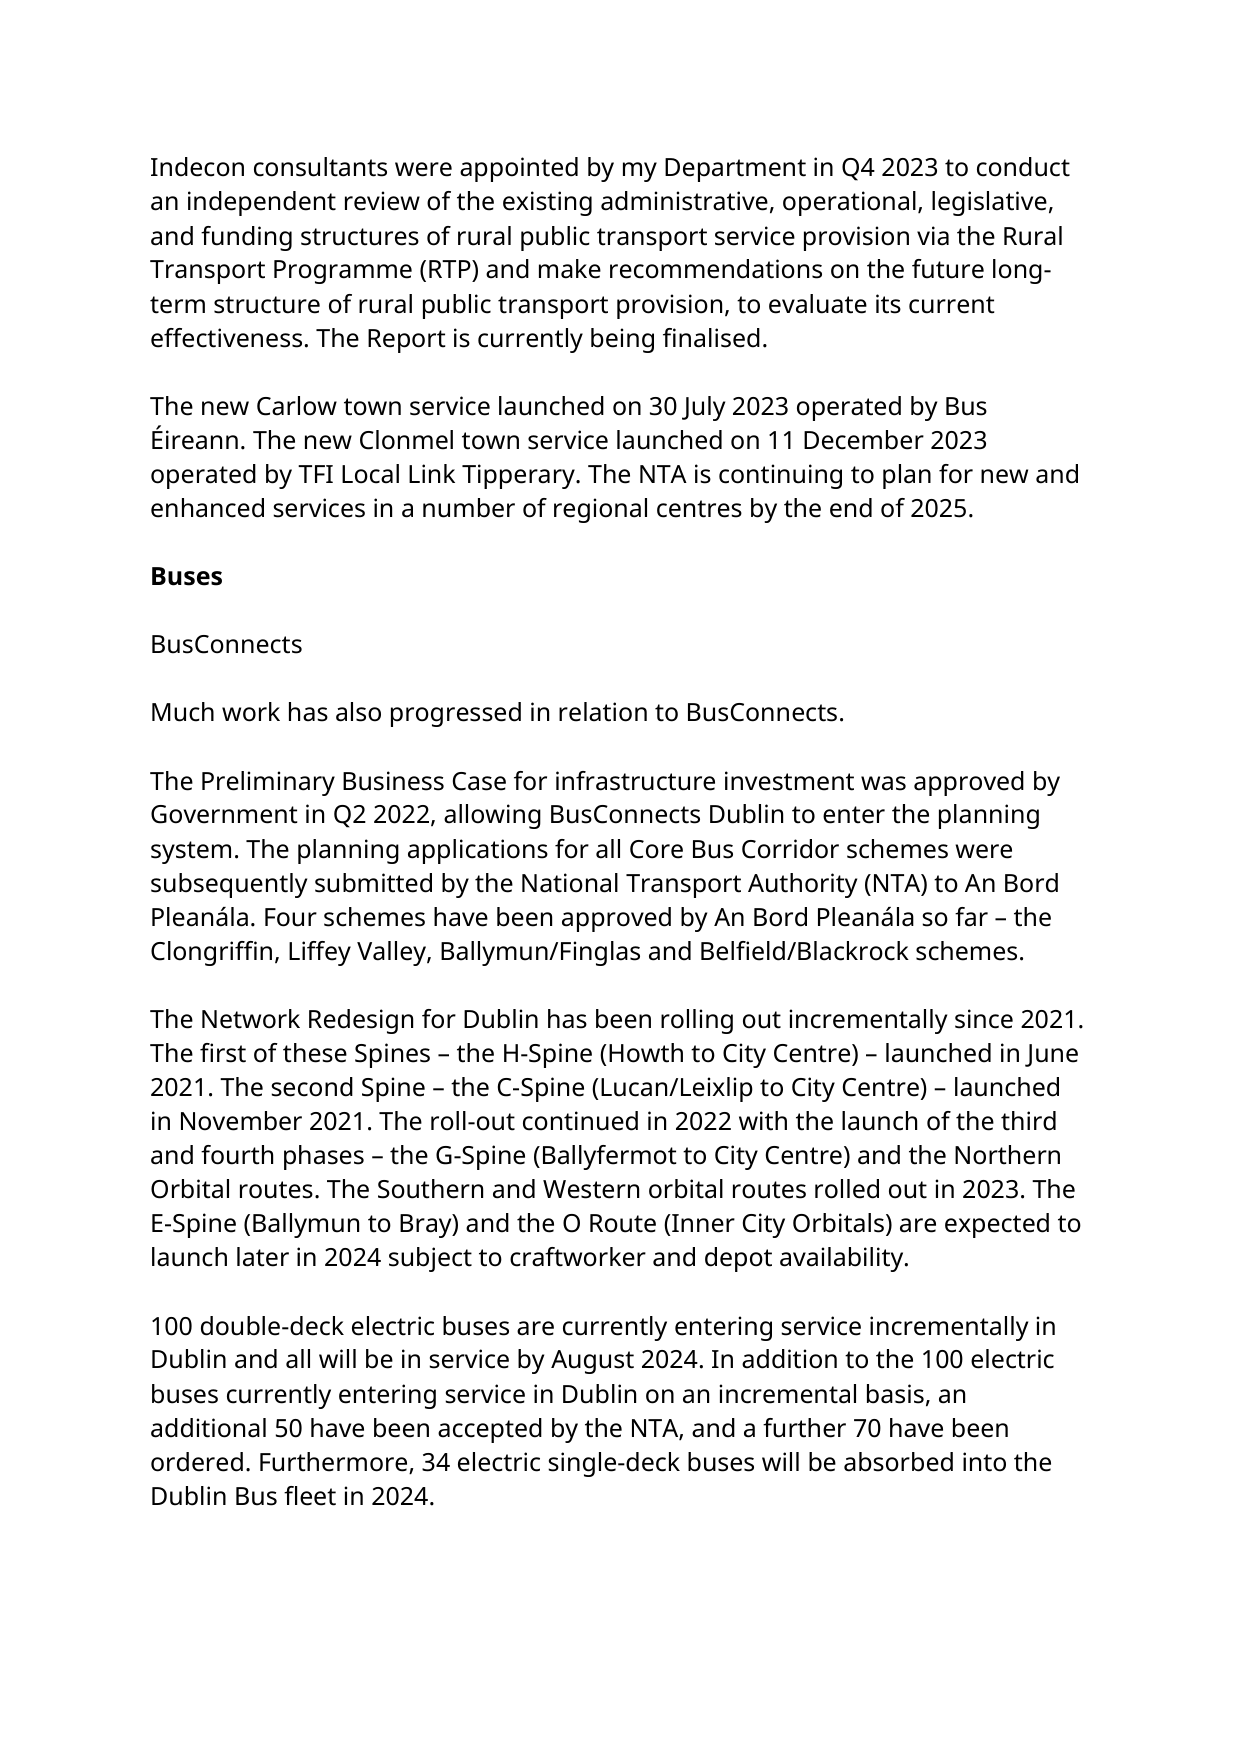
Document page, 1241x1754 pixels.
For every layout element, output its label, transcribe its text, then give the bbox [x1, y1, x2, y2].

text BusConnects [150, 627, 1090, 661]
text 100 double-deck electric buses are currently entering service incrementally in Dublin and all will be in service by August 2024. In addition to the 100 electric buses currently entering service in Dublin on an incremental basis, an additional 50 have been accepted by the NTA, and a further 70 have been ordered. Furthermore, 34 electric single-deck buses will be absorbed into the Dublin Bus fleet in 2024. [150, 1308, 1090, 1512]
text The Network Redesign for Dublin has been rolling out incrementally since 2021. The first of these Spines – the H-Spine (Howth to City Centre) – launched in June 2021. The second Spine – the C-Spine (Lucan/Leixlip to City Centre) – launched in November 2021. The roll-out continued in 2022 with the launch of the third and fourth phases – the G-Spine (Ballyfermot to City Centre) and the Northern Orbital routes. The Southern and Western orbital routes rolled out in 2023. The E-Spine (Ballymun to Bray) and the O Route (Inner City Orbitals) are expected to launch later in 2024 subject to craftworker and depot availability. [150, 1002, 1090, 1274]
text The Preliminary Business Case for infrastructure investment was approved by Government in Q2 2022, allowing BusConnects Dublin to enter the planning system. The planning applications for all Core Bus Corridor schemes were subsequently submitted by the National Transport Authority (NTA) to An Bord Pleanála. Four schemes have been approved by An Bord Pleanála so far – the Clongriffin, Liffey Valley, Ballymun/Finglas and Belfield/Blackrock schemes. [150, 763, 1090, 967]
text Buses [150, 559, 1090, 593]
text Indecon consultants were appointed by my Department in Q4 2023 to conduct an independent review of the existing administrative, operational, legislative, and funding structures of rural public transport service provision via the Rural Transport Programme (RTP) and make recommendations on the future long-term structure of rural public transport provision, to evaluate its current effectiveness. The Report is currently being finalised. [150, 150, 1090, 354]
text The new Carlow town service launched on 30 July 2023 operated by Bus Éireann. The new Clonmel town service launched on 11 December 2023 operated by TFI Local Link Tipperary. The NTA is continuing to plan for new and enhanced services in a number of regional centres by the end of 2025. [150, 388, 1090, 525]
text Much work has also progressed in relation to BusConnects. [150, 695, 1090, 729]
